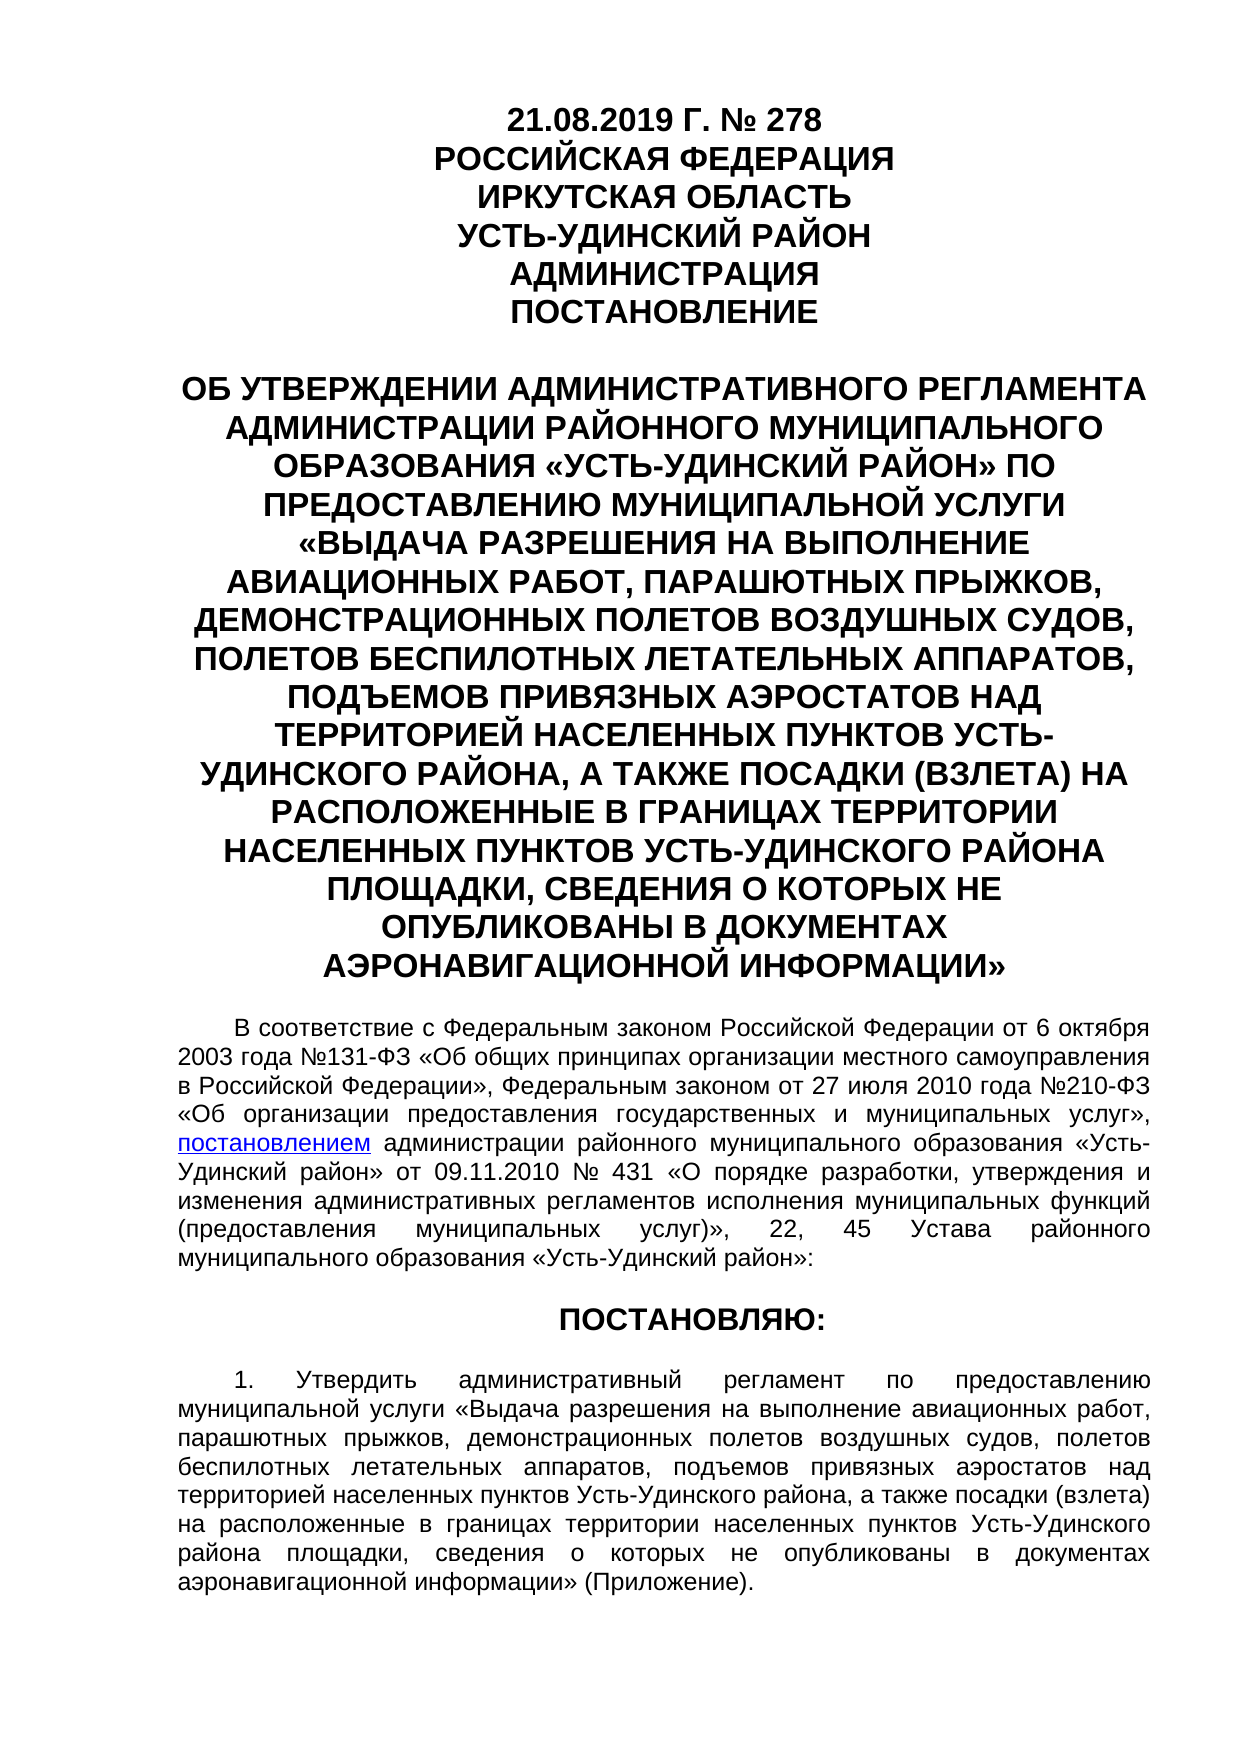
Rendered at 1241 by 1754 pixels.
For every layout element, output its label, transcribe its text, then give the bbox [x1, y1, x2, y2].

text В соответствие с Федеральным законом Российской Федерации от 6 октября 2003 года №131-ФЗ «Об общих принципах организации местного самоуправления в Российской Федерации», Федеральным законом от 27 июля 2010 года №210-ФЗ «Об организации предоставления государственных и муниципальных услуг», постановлением администрации районного муниципального образования «Усть-Удинский район» от 09.11.2010 № 431 «О порядке разработки, утверждения и изменения административных регламентов исполнения муниципальных функций (предоставления муниципальных услуг)», 22, 45 Устава районного муниципального образования «Усть-Удинский район»: [177, 1013, 1152, 1272]
text АДМИНИСТРАЦИЯ [177, 254, 1152, 293]
text ПОСТАНОВЛЯЮ: [177, 1301, 1152, 1337]
text ПОСТАНОВЛЕНИЕ [177, 293, 1152, 331]
text ИРКУТСКАЯ ОБЛАСТЬ [177, 177, 1152, 216]
text УСТЬ-УДИНСКИЙ РАЙОН [177, 216, 1152, 254]
text 1. Утвердить административный регламент по предоставлению муниципальной услуги «Выдача разрешения на выполнение авиационных работ, парашютных прыжков, демонстрационных полетов воздушных судов, полетов беспилотных летательных аппаратов, подъемов привязных аэростатов над территорией населенных пунктов Усть-Удинского района, а также посадки (взлета) на расположенные в границах территории населенных пунктов Усть-Удинского района площадки, сведения о которых не опубликованы в документах аэронавигационной информации» (Приложение). [177, 1365, 1152, 1595]
text РОССИЙСКАЯ ФЕДЕРАЦИЯ [177, 139, 1152, 177]
text 21.08.2019 Г. № 278 [177, 100, 1152, 139]
text ОБ УТВЕРЖДЕНИИ АДМИНИСТРАТИВНОГО РЕГЛАМЕНТА АДМИНИСТРАЦИИ РАЙОННОГО МУНИЦИПАЛЬНОГО ОБРАЗОВАНИЯ «УСТЬ-УДИНСКИЙ РАЙОН» ПО ПРЕДОСТАВЛЕНИЮ МУНИЦИПАЛЬНОЙ УСЛУГИ «ВЫДАЧА РАЗРЕШЕНИЯ НА ВЫПОЛНЕНИЕ АВИАЦИОННЫХ РАБОТ, ПАРАШЮТНЫХ ПРЫЖКОВ, ДЕМОНСТРАЦИОННЫХ ПОЛЕТОВ ВОЗДУШНЫХ СУДОВ, ПОЛЕТОВ БЕСПИЛОТНЫХ ЛЕТАТЕЛЬНЫХ АППАРАТОВ, ПОДЪЕМОВ ПРИВЯЗНЫХ АЭРОСТАТОВ НАД ТЕРРИТОРИЕЙ НАСЕЛЕННЫХ ПУНКТОВ УСТЬ-УДИНСКОГО РАЙОНА, А ТАКЖЕ ПОСАДКИ (ВЗЛЕТА) НА РАСПОЛОЖЕННЫЕ В ГРАНИЦАХ ТЕРРИТОРИИ НАСЕЛЕННЫХ ПУНКТОВ УСТЬ-УДИНСКОГО РАЙОНА ПЛОЩАДКИ, СВЕДЕНИЯ О КОТОРЫХ НЕ ОПУБЛИКОВАНЫ В ДОКУМЕНТАХ АЭРОНАВИГАЦИОННОЙ ИНФОРМАЦИИ» [177, 369, 1152, 984]
